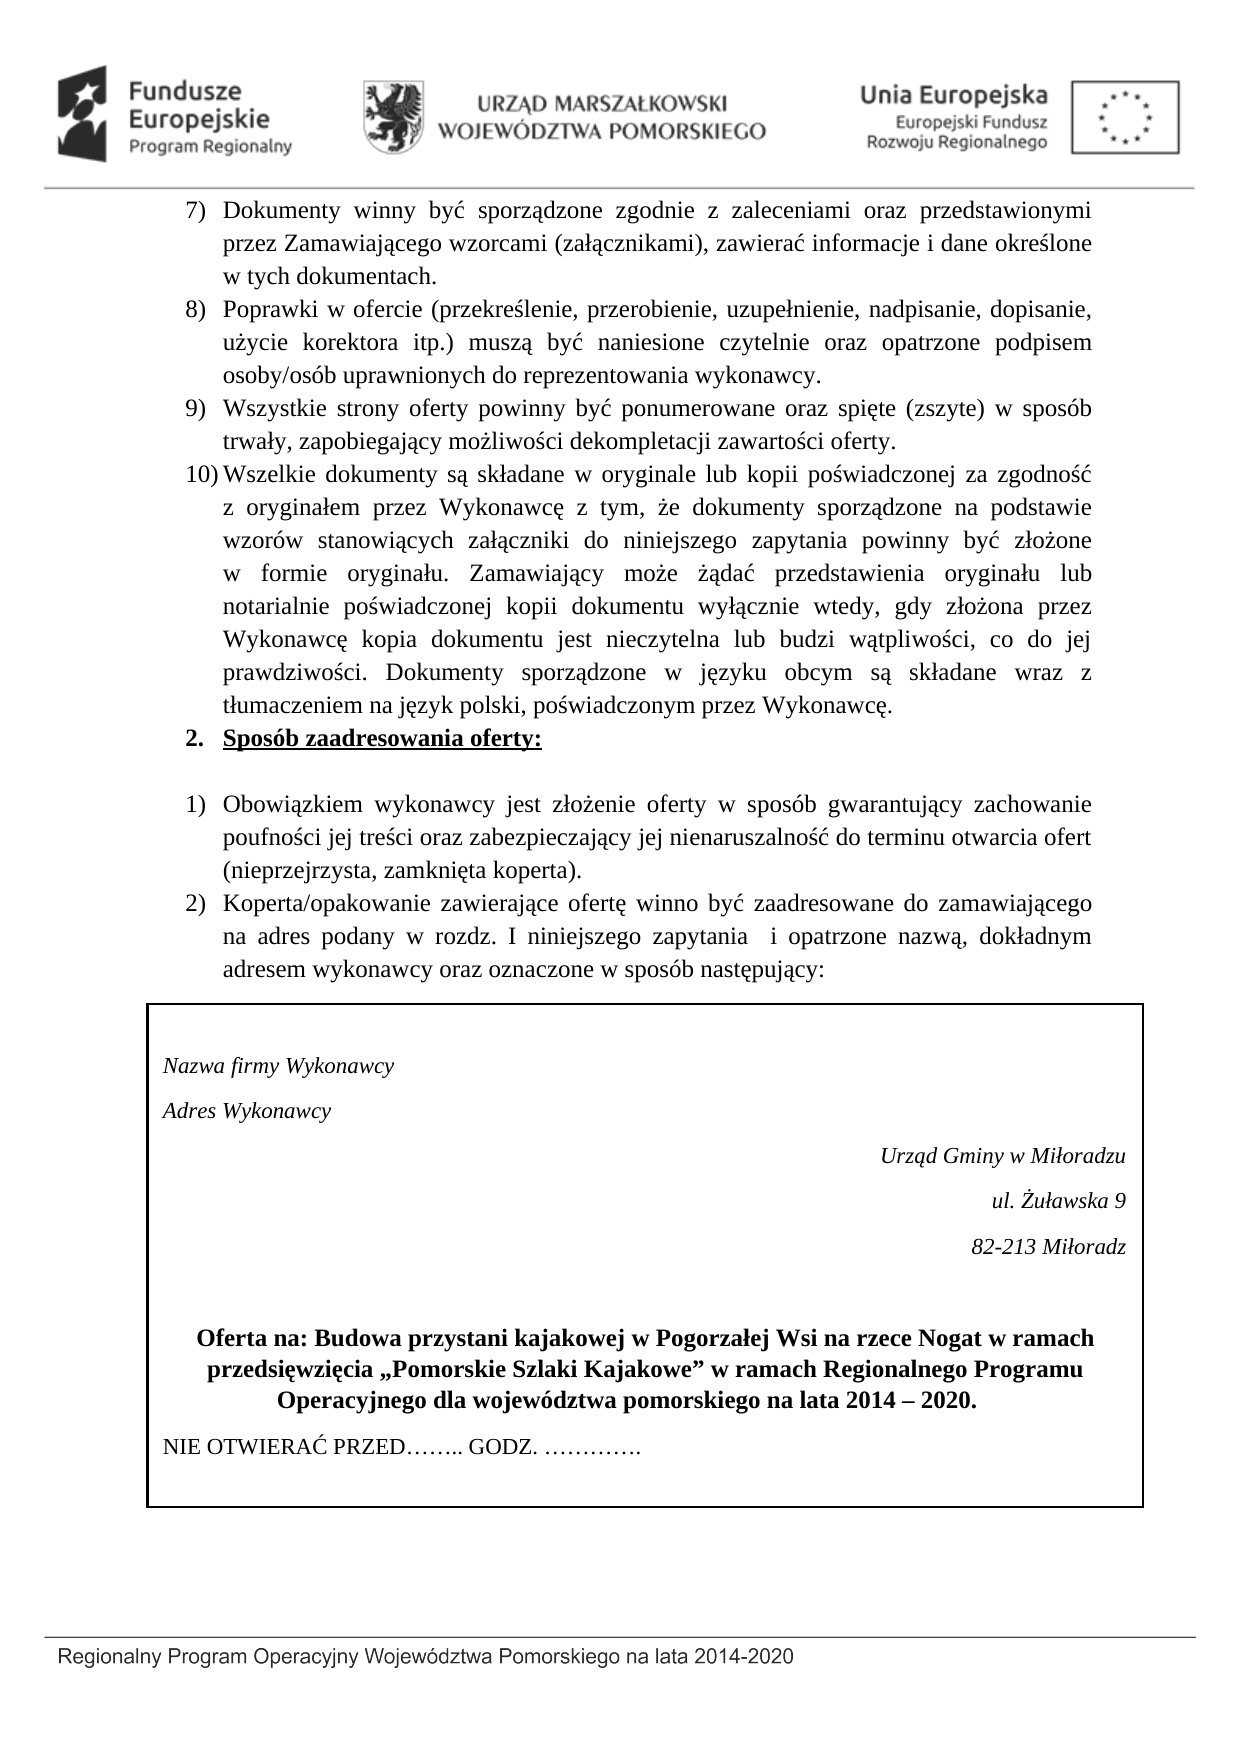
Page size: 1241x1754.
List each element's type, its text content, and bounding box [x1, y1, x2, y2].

list Sposób zaadresowania oferty: [185, 723, 1093, 752]
picture [43, 65, 1197, 191]
list Wszystkie strony oferty powinny być ponumerowane oraz spięte (zszyte) w sposób trwały, zapobiegający możliwości dekompletacji zawartości oferty. [185, 393, 1093, 455]
list Dokumenty winny być sporządzone zgodnie z zaleceniami oraz przedstawionymi przez Zamawiającego wzorcami (załącznikami), zawierać informacje i dane określone w tych dokumentach. [185, 148, 1093, 290]
picture [44, 1636, 1197, 1668]
list Wszelkie dokumenty są składane w oryginale lub kopii poświadczonej za zgodność z oryginałem przez Wykonawcę z tym, że dokumenty sporządzone na podstawie wzorów stanowiących załączniki do niniejszego zapytania powinny być złożone w formie oryginału. Zamawiający może żądać przedstawienia oryginału lub notarialnie poświadczonej kopii dokumentu wyłącznie wtedy, gdy złożona przez Wykonawcę kopia dokumentu jest nieczytelna lub budzi wątpliwości, co do jej prawdziwości. Dokumenty sporządzone w języku obcym są składane wraz z tłumaczeniem na język polski, poświadczonym przez Wykonawcę. [185, 459, 1093, 719]
list Obowiązkiem wykonawcy jest złożenie oferty w sposób gwarantujący zachowanie poufności jej treści oraz zabezpieczający jej nienaruszalność do terminu otwarcia ofert (nieprzejrzysta, zamknięta koperta). [185, 789, 1093, 884]
list Koperta/opakowanie zawierające ofertę winno być zaadresowane do zamawiającego na adres podany w rozdz. I niniejszego zapytania i opatrzone nazwą, dokładnym adresem wykonawcy oraz oznaczone w sposób następujący: [185, 888, 1093, 983]
list Poprawki w ofercie (przekreślenie, przerobienie, uzupełnienie, nadpisanie, dopisanie, użycie korektora itp.) muszą być naniesione czytelnie oraz opatrzone podpisem osoby/osób uprawnionych do reprezentowania wykonawcy. [185, 294, 1093, 389]
